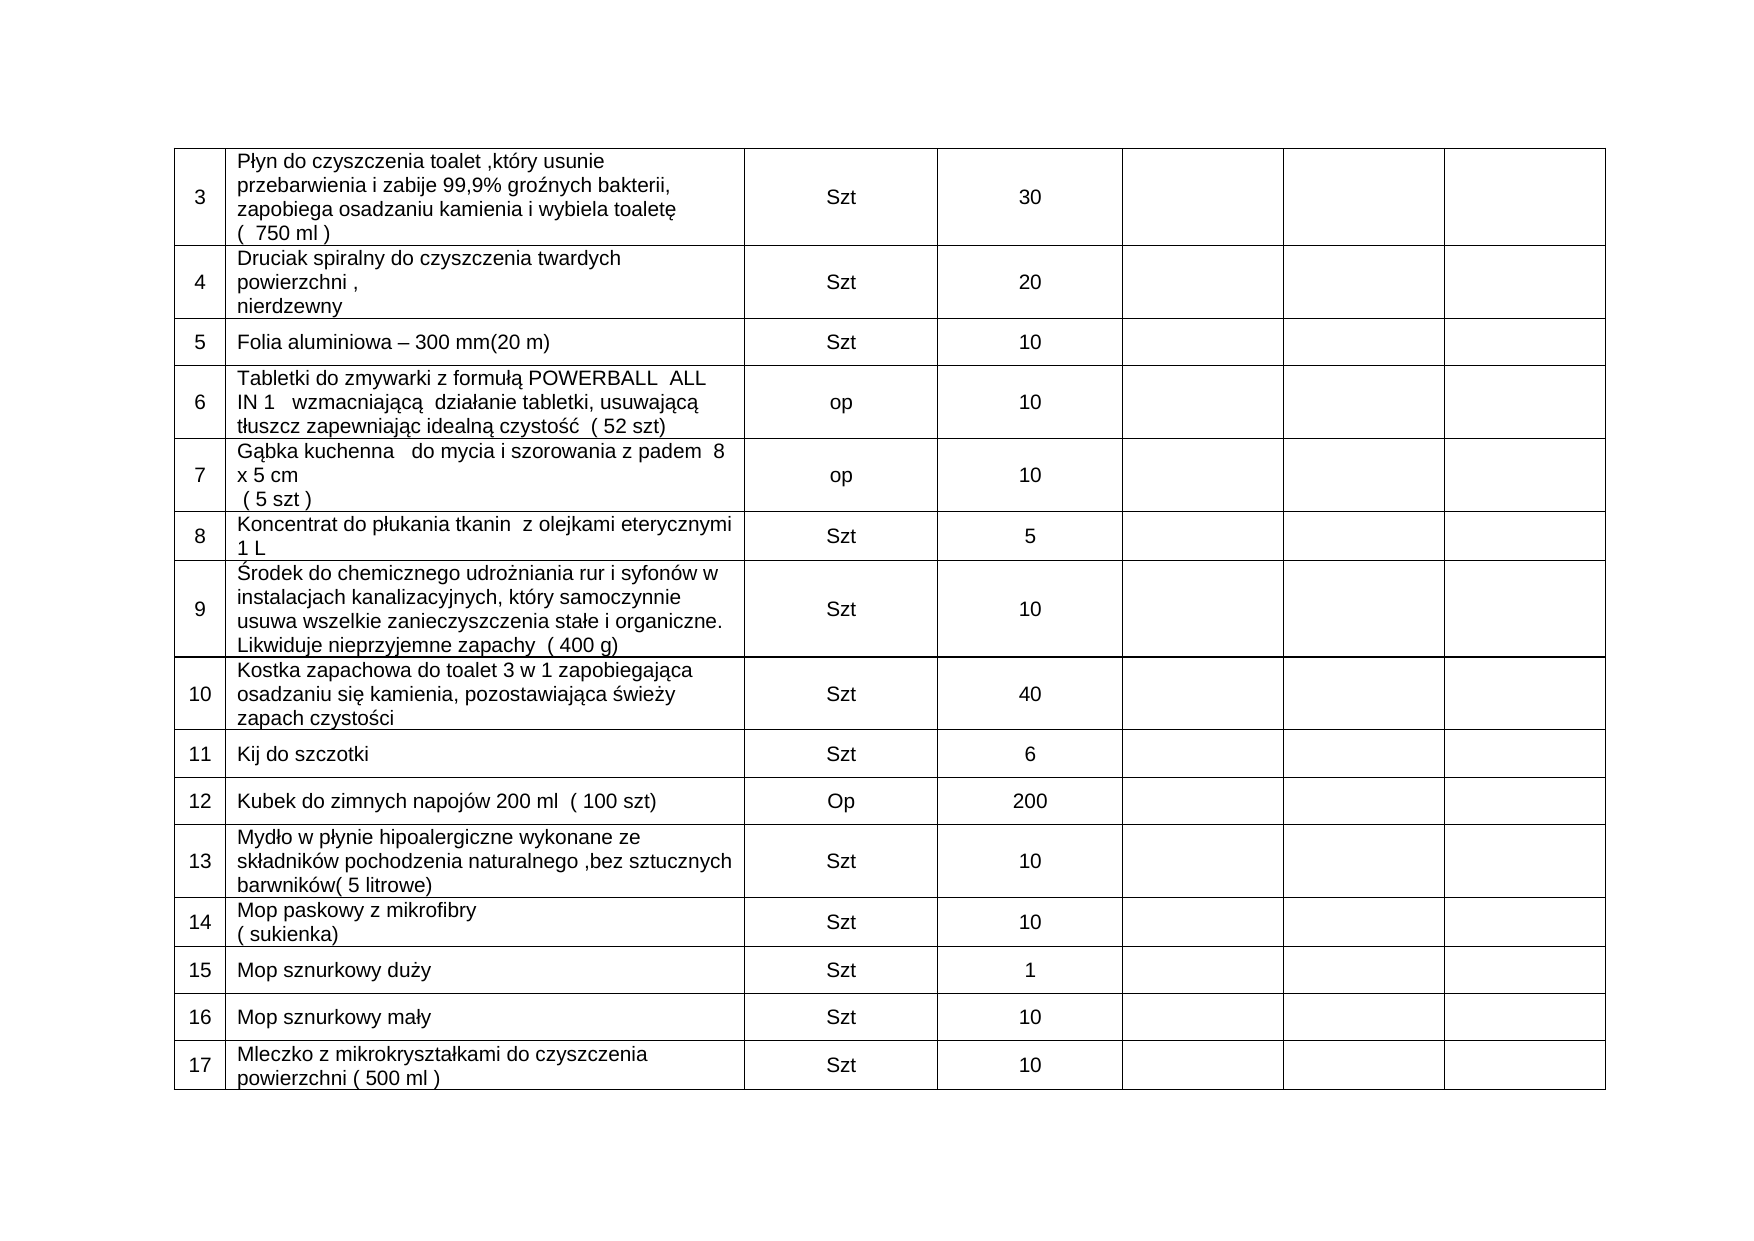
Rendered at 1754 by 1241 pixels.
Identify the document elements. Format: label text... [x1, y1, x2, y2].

table_cell [1445, 994, 1605, 1040]
table_cell [1445, 366, 1605, 438]
table_cell 15 [175, 947, 225, 993]
table_cell Gąbka kuchenna do mycia i szorowania z padem 8 x 5 cm ( 5 szt ) [226, 439, 744, 511]
table_cell [1284, 319, 1444, 365]
table_cell 20 [938, 246, 1122, 317]
table_cell [1445, 149, 1605, 244]
table_cell 1 [938, 947, 1122, 993]
table_cell Mydło w płynie hipoalergiczne wykonane ze składników pochodzenia naturalnego ,bez sztucznych barwników( 5 litrowe) [226, 825, 744, 897]
table_cell [1123, 366, 1283, 438]
table_cell [1284, 994, 1444, 1040]
table_cell 7 [175, 439, 225, 511]
table_cell 200 [938, 778, 1122, 824]
table_cell 10 [938, 1041, 1122, 1089]
table_cell 10 [938, 994, 1122, 1040]
table_cell [1123, 898, 1283, 946]
table_cell Folia aluminiowa – 300 mm(20 m) [226, 319, 744, 365]
table_cell Szt [745, 561, 937, 656]
table_cell 13 [175, 825, 225, 897]
table_cell 10 [938, 898, 1122, 946]
table_cell Szt [745, 825, 937, 897]
table_cell [1445, 730, 1605, 777]
table_cell [1445, 778, 1605, 824]
table_cell Szt [745, 730, 937, 777]
table_cell [1445, 1041, 1605, 1089]
table_cell [1445, 319, 1605, 365]
table_cell [1284, 898, 1444, 946]
table_cell [1123, 319, 1283, 365]
table_cell 17 [175, 1041, 225, 1089]
table_cell Op [745, 778, 937, 824]
table_cell [1123, 149, 1283, 244]
table_cell 14 [175, 898, 225, 946]
table_cell 11 [175, 730, 225, 777]
table_cell [1445, 658, 1605, 729]
table_cell [1284, 512, 1444, 559]
table_cell [1284, 778, 1444, 824]
table_cell [1445, 512, 1605, 559]
table_cell Szt [745, 994, 937, 1040]
table_cell [1445, 561, 1605, 656]
table_cell 10 [938, 825, 1122, 897]
table_cell Mop paskowy z mikrofibry ( sukienka) [226, 898, 744, 946]
table_cell [1445, 439, 1605, 511]
table_cell 16 [175, 994, 225, 1040]
table_cell op [745, 366, 937, 438]
table_cell 10 [938, 439, 1122, 511]
table_cell Mop sznurkowy duży [226, 947, 744, 993]
table_cell [1123, 994, 1283, 1040]
table_cell 12 [175, 778, 225, 824]
table_cell Szt [745, 246, 937, 317]
table_cell 4 [175, 246, 225, 317]
table_cell 30 [938, 149, 1122, 244]
table_cell 5 [938, 512, 1122, 559]
table_cell Tabletki do zmywarki z formułą POWERBALL ALL IN 1 wzmacniającą działanie tabletki, usuwającą tłuszcz zapewniając idealną czystość ( 52 szt) [226, 366, 744, 438]
table_cell 6 [175, 366, 225, 438]
table_cell [1284, 149, 1444, 244]
table_cell [1284, 246, 1444, 317]
table_cell Druciak spiralny do czyszczenia twardych powierzchni , nierdzewny [226, 246, 744, 317]
table_cell 10 [938, 319, 1122, 365]
table_cell [1284, 366, 1444, 438]
table_cell Koncentrat do płukania tkanin z olejkami eterycznymi 1 L [226, 512, 744, 559]
table_cell [1123, 658, 1283, 729]
table_cell [1445, 947, 1605, 993]
table_cell 40 [938, 658, 1122, 729]
table_cell 3 [175, 149, 225, 244]
table_cell 8 [175, 512, 225, 559]
table_cell 10 [175, 658, 225, 729]
table_cell 9 [175, 561, 225, 656]
table_cell [1284, 439, 1444, 511]
table_cell 10 [938, 366, 1122, 438]
table_cell Szt [745, 1041, 937, 1089]
table_cell [1445, 825, 1605, 897]
table_cell [1123, 825, 1283, 897]
table_cell Szt [745, 319, 937, 365]
table_cell [1284, 825, 1444, 897]
table_cell [1445, 898, 1605, 946]
table_cell 6 [938, 730, 1122, 777]
table_cell [1284, 730, 1444, 777]
table_cell Kostka zapachowa do toalet 3 w 1 zapobiegająca osadzaniu się kamienia, pozostawiająca świeży zapach czystości [226, 658, 744, 729]
table_cell [1284, 658, 1444, 729]
table_cell Szt [745, 898, 937, 946]
table_cell Kij do szczotki [226, 730, 744, 777]
table_cell Środek do chemicznego udrożniania rur i syfonów w instalacjach kanalizacyjnych, który samoczynnie usuwa wszelkie zanieczyszczenia stałe i organiczne. Likwiduje nieprzyjemne zapachy ( 400 g) [226, 561, 744, 656]
table_cell [1445, 246, 1605, 317]
table_cell Szt [745, 947, 937, 993]
table_cell Szt [745, 658, 937, 729]
table_cell [1123, 1041, 1283, 1089]
table_cell [1123, 947, 1283, 993]
table_cell Szt [745, 512, 937, 559]
table_cell Mleczko z mikrokryształkami do czyszczenia powierzchni ( 500 ml ) [226, 1041, 744, 1089]
table_cell op [745, 439, 937, 511]
table_cell [1284, 561, 1444, 656]
table_cell 10 [938, 561, 1122, 656]
table_cell [1123, 561, 1283, 656]
table_cell 5 [175, 319, 225, 365]
table_cell [1123, 778, 1283, 824]
table_cell Szt [745, 149, 937, 244]
table_cell [1123, 730, 1283, 777]
table_cell [1284, 1041, 1444, 1089]
table_cell [1123, 246, 1283, 317]
table_cell Mop sznurkowy mały [226, 994, 744, 1040]
table_cell Płyn do czyszczenia toalet ,który usunie przebarwienia i zabije 99,9% groźnych bakterii, zapobiega osadzaniu kamienia i wybiela toaletę ( 750 ml ) [226, 149, 744, 244]
table_cell [1284, 947, 1444, 993]
table_cell [1123, 439, 1283, 511]
table_cell [1123, 512, 1283, 559]
table_cell Kubek do zimnych napojów 200 ml ( 100 szt) [226, 778, 744, 824]
